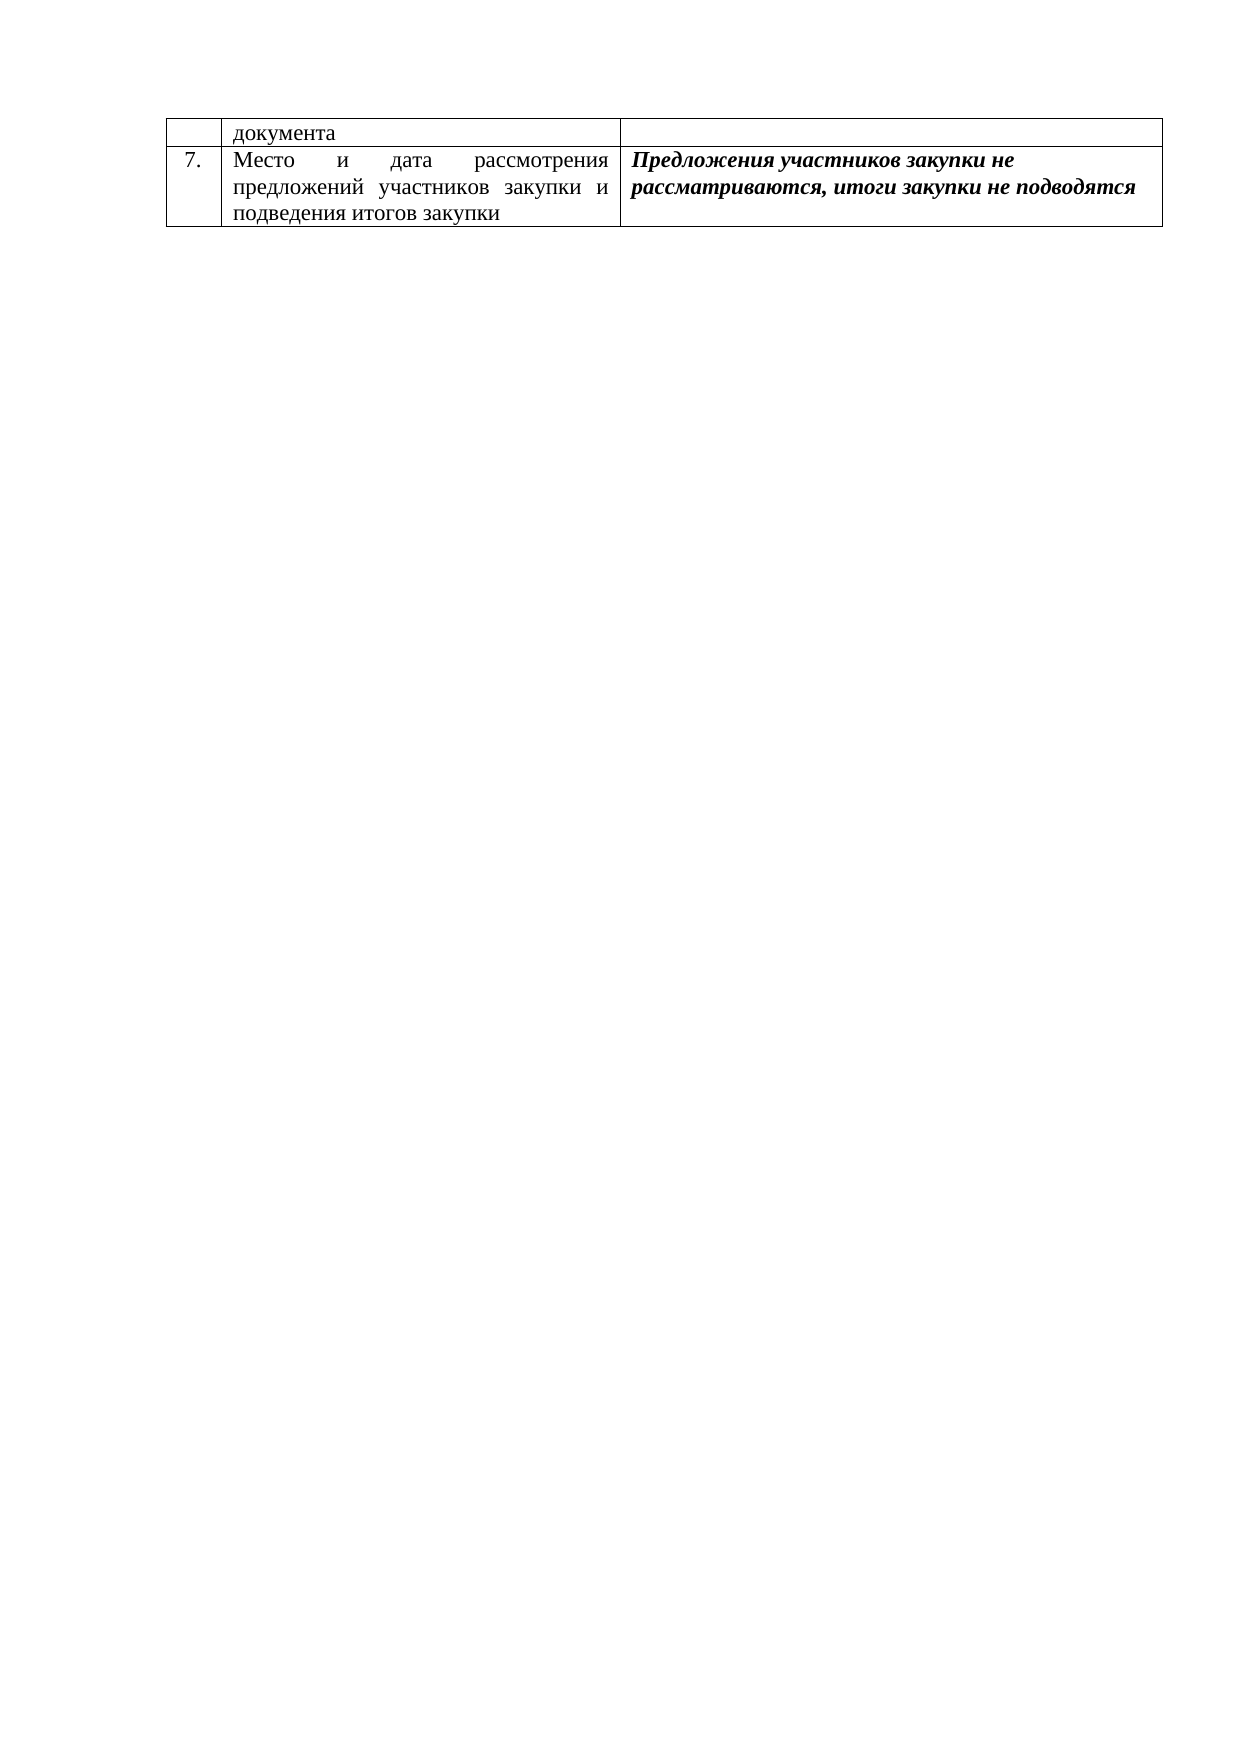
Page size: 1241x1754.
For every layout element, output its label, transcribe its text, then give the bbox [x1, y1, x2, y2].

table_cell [621, 119, 1162, 146]
table_cell Место и дата рассмотрения предложений участников закупки и подведения итогов закупки [222, 147, 620, 226]
table_cell [167, 147, 221, 226]
table_cell [167, 119, 221, 146]
table_cell Предложения участников закупки не рассматриваются, итоги закупки не подводятся [621, 147, 1162, 226]
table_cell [222, 119, 620, 146]
